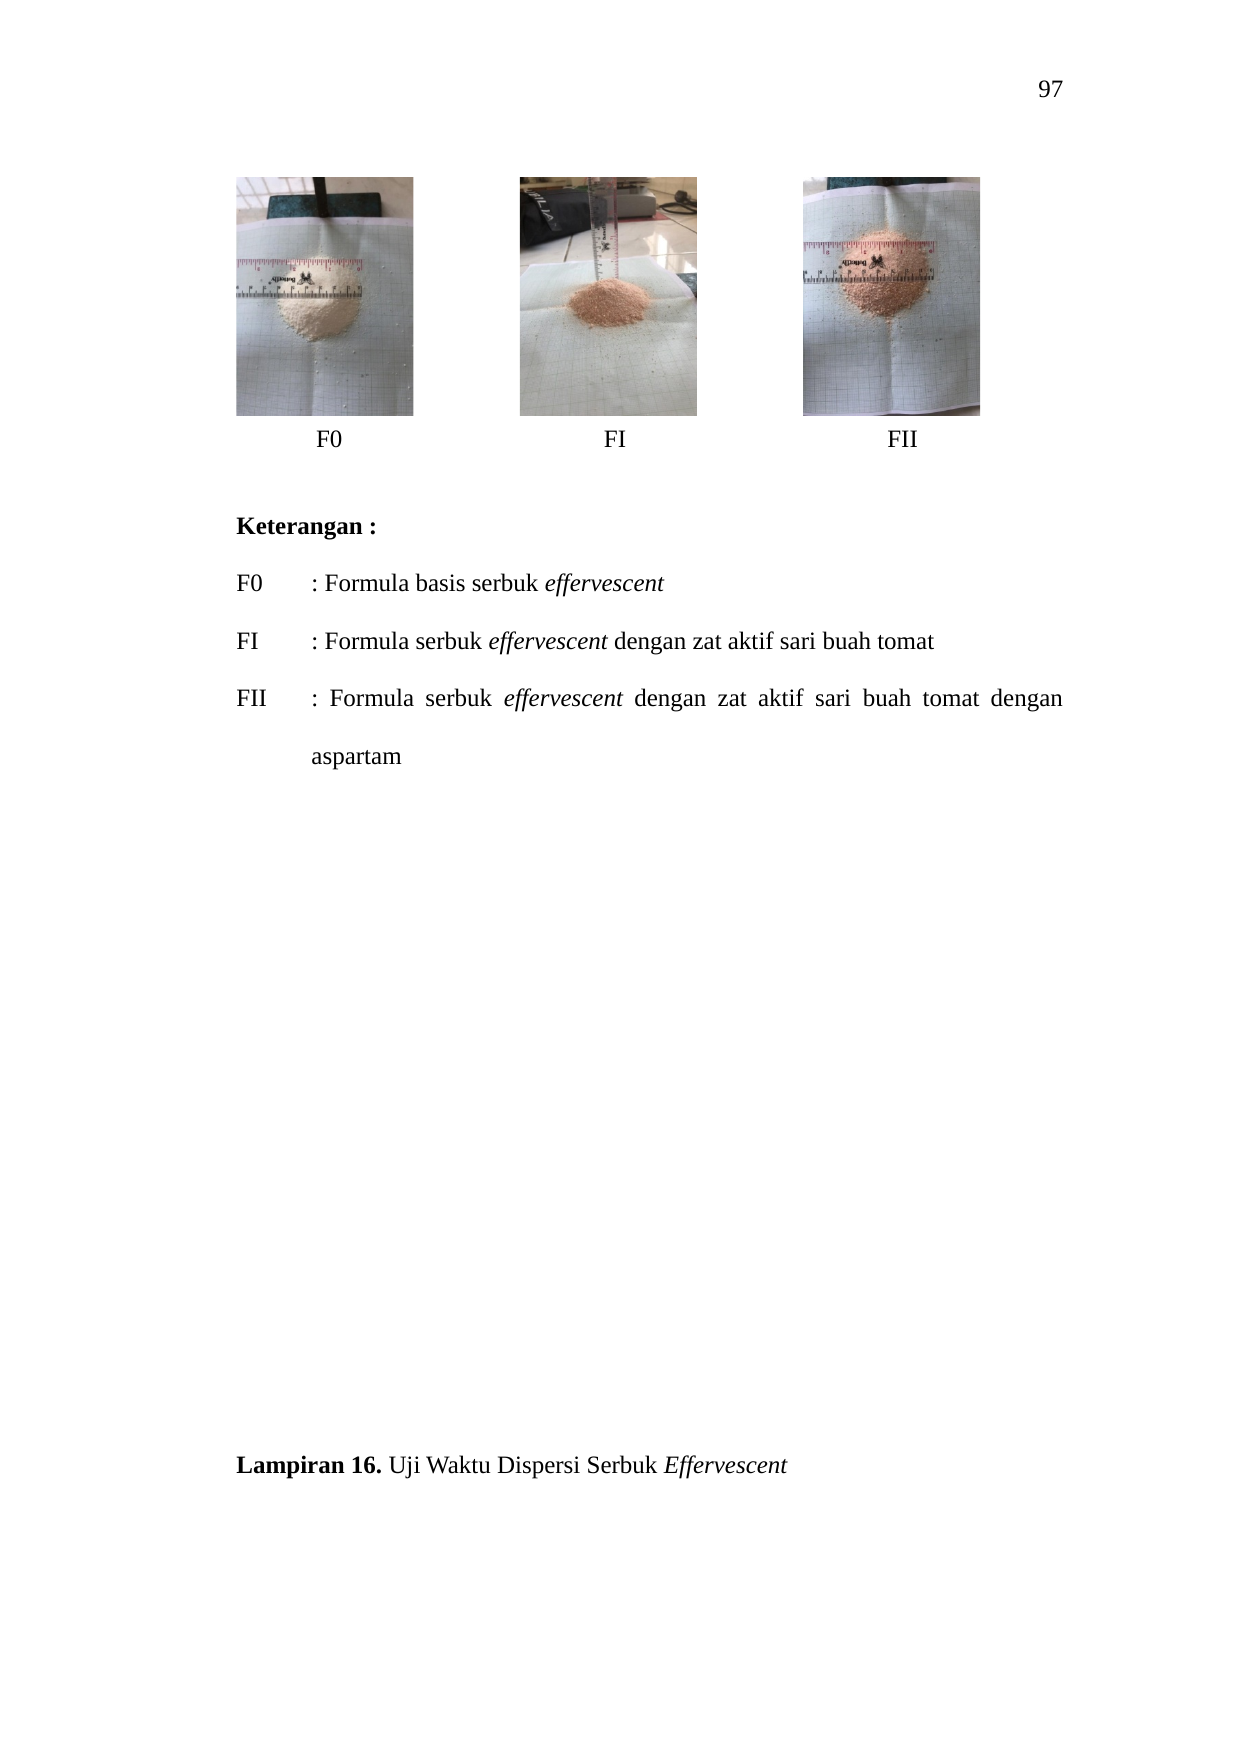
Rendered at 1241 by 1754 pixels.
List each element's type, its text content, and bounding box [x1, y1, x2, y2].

text FII : Formula serbuk effervescent dengan zat aktif sari buah tomat dengan aspartam [236, 683, 1063, 769]
text FI : Formula serbuk effervescent dengan zat aktif sari buah tomat [236, 626, 1063, 654]
subtitle Lampiran 16. Uji Waktu Dispersi Serbuk Effervescent [236, 1450, 1063, 1479]
picture [236, 177, 414, 416]
text Keterangan : [236, 511, 1063, 539]
picture [519, 177, 697, 416]
picture [803, 177, 981, 416]
text F0 : Formula basis serbuk effervescent [236, 568, 1063, 597]
